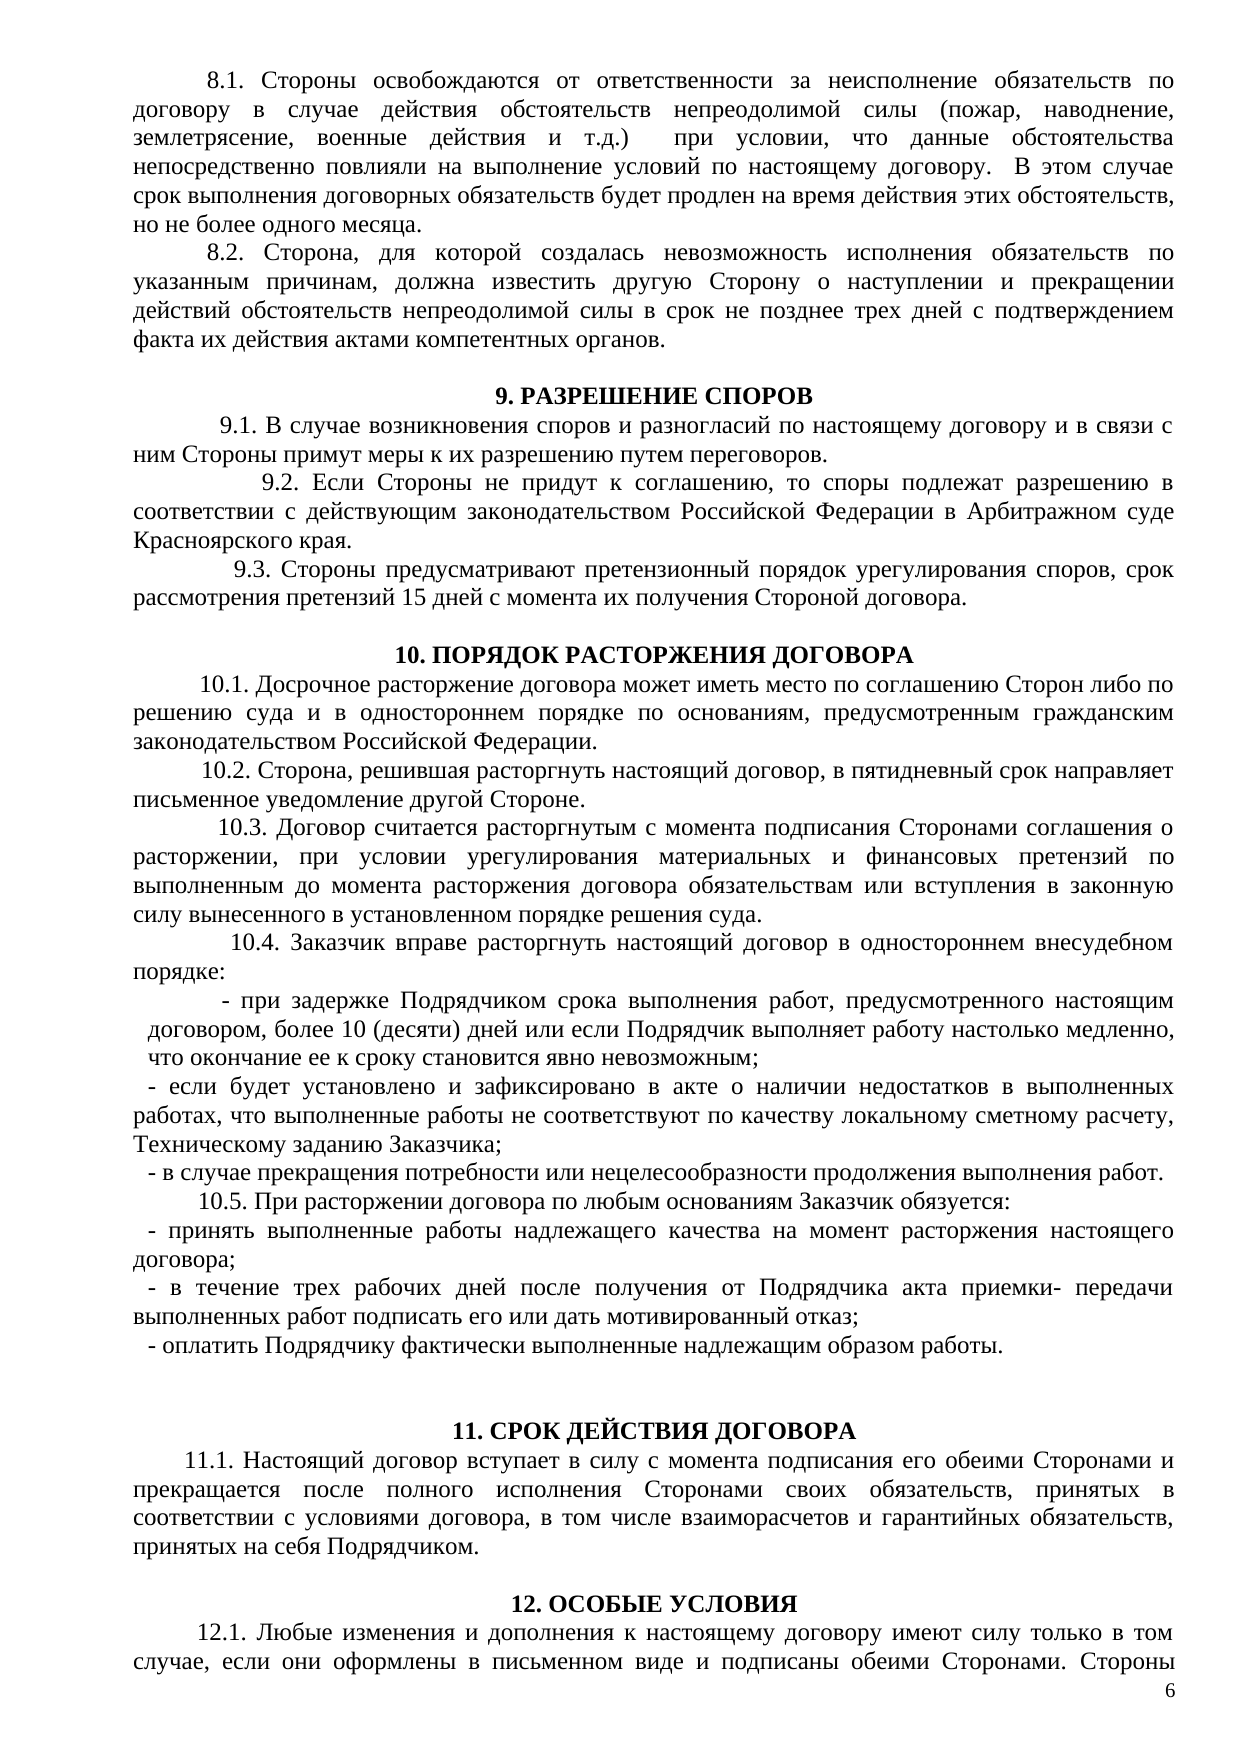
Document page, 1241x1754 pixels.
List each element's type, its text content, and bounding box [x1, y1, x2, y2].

text 9.2. Если Стороны не придут к соглашению, то споры подлежат разрешению в соответствии с действующим законодательством Российской Федерации в Арбитражном суде Красноярского края. [133, 467, 1175, 554]
text 9.3. Стороны предусматривают претензионный порядок урегулирования споров, срок рассмотрения претензий 15 дней с момента их получения Стороной договора. [133, 554, 1175, 611]
text 11. СРОК ДЕЙСТВИЯ ДОГОВОРА [133, 1416, 1175, 1445]
text 10. ПОРЯДОК РАСТОРЖЕНИЯ ДОГОВОРА [133, 640, 1175, 669]
text - при задержке Подрядчиком срока выполнения работ, предусмотренного настоящим договором, более 10 (десяти) дней или если Подрядчик выполняет работу настолько медленно, что окончание ее к сроку становится явно невозможным; [148, 985, 1175, 1071]
text - принять выполненные работы надлежащего качества на момент расторжения настоящего договора; [133, 1215, 1175, 1272]
text 10.3. Договор считается расторгнутым с момента подписания Сторонами соглашения о расторжении, при условии урегулирования материальных и финансовых претензий по выполненным до момента расторжения договора обязательствам или вступления в законную силу вынесенного в установленном порядке решения суда. [133, 812, 1175, 927]
text 10.1. Досрочное расторжение договора может иметь место по соглашению Сторон либо по решению суда и в одностороннем порядке по основаниям, предусмотренным гражданским законодательством Российской Федерации. [133, 669, 1175, 755]
text 9. РАЗРЕШЕНИЕ СПОРОВ [133, 381, 1175, 410]
text 10.4. Заказчик вправе расторгнуть настоящий договор в одностороннем внесудебном порядке: [133, 927, 1175, 985]
text - если будет установлено и зафиксировано в акте о наличии недостатков в выполненных работах, что выполненные работы не соответствуют по качеству локальному сметному расчету, Техническому заданию Заказчика; [133, 1071, 1175, 1157]
text 9.1. В случае возникновения споров и разногласий по настоящему договору и в связи с ним Стороны примут меры к их разрешению путем переговоров. [133, 410, 1175, 467]
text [133, 1617, 1175, 1675]
text 12. ОСОБЫЕ УСЛОВИЯ [133, 1589, 1175, 1617]
text 10.2. Сторона, решившая расторгнуть настоящий договор, в пятидневный срок направляет письменное уведомление другой Стороне. [133, 755, 1175, 812]
text 8.1. Стороны освобождаются от ответственности за неисполнение обязательств по договору в случае действия обстоятельств непреодолимой силы (пожар, наводнение, землетрясение, военные действия и т.д.) при условии, что данные обстоятельства непосредственно повлияли на выполнение условий по настоящему договору. В этом случае срок выполнения договорных обязательств будет продлен на время действия этих обстоятельств, но не более одного месяца. [133, 65, 1175, 237]
text - оплатить Подрядчику фактически выполненные надлежащим образом работы. [133, 1330, 1175, 1359]
text 11.1. Настоящий договор вступает в силу с момента подписания его обеими Сторонами и прекращается после полного исполнения Сторонами своих обязательств, принятых в соответствии с условиями договора, в том числе взаиморасчетов и гарантийных обязательств, принятых на себя Подрядчиком. [133, 1445, 1175, 1560]
text 8.2. Сторона, для которой создалась невозможность исполнения обязательств по указанным причинам, должна известить другую Сторону о наступлении и прекращении действий обстоятельств непреодолимой силы в срок не позднее трех дней с подтверждением факта их действия актами компетентных органов. [133, 237, 1175, 352]
text - в течение трех рабочих дней после получения от Подрядчика акта приемки- передачи выполненных работ подписать его или дать мотивированный отказ; [133, 1272, 1175, 1330]
text - в случае прекращения потребности или нецелесообразности продолжения выполнения работ. [133, 1157, 1175, 1186]
text 10.5. При расторжении договора по любым основаниям Заказчик обязуется: [133, 1186, 1175, 1215]
